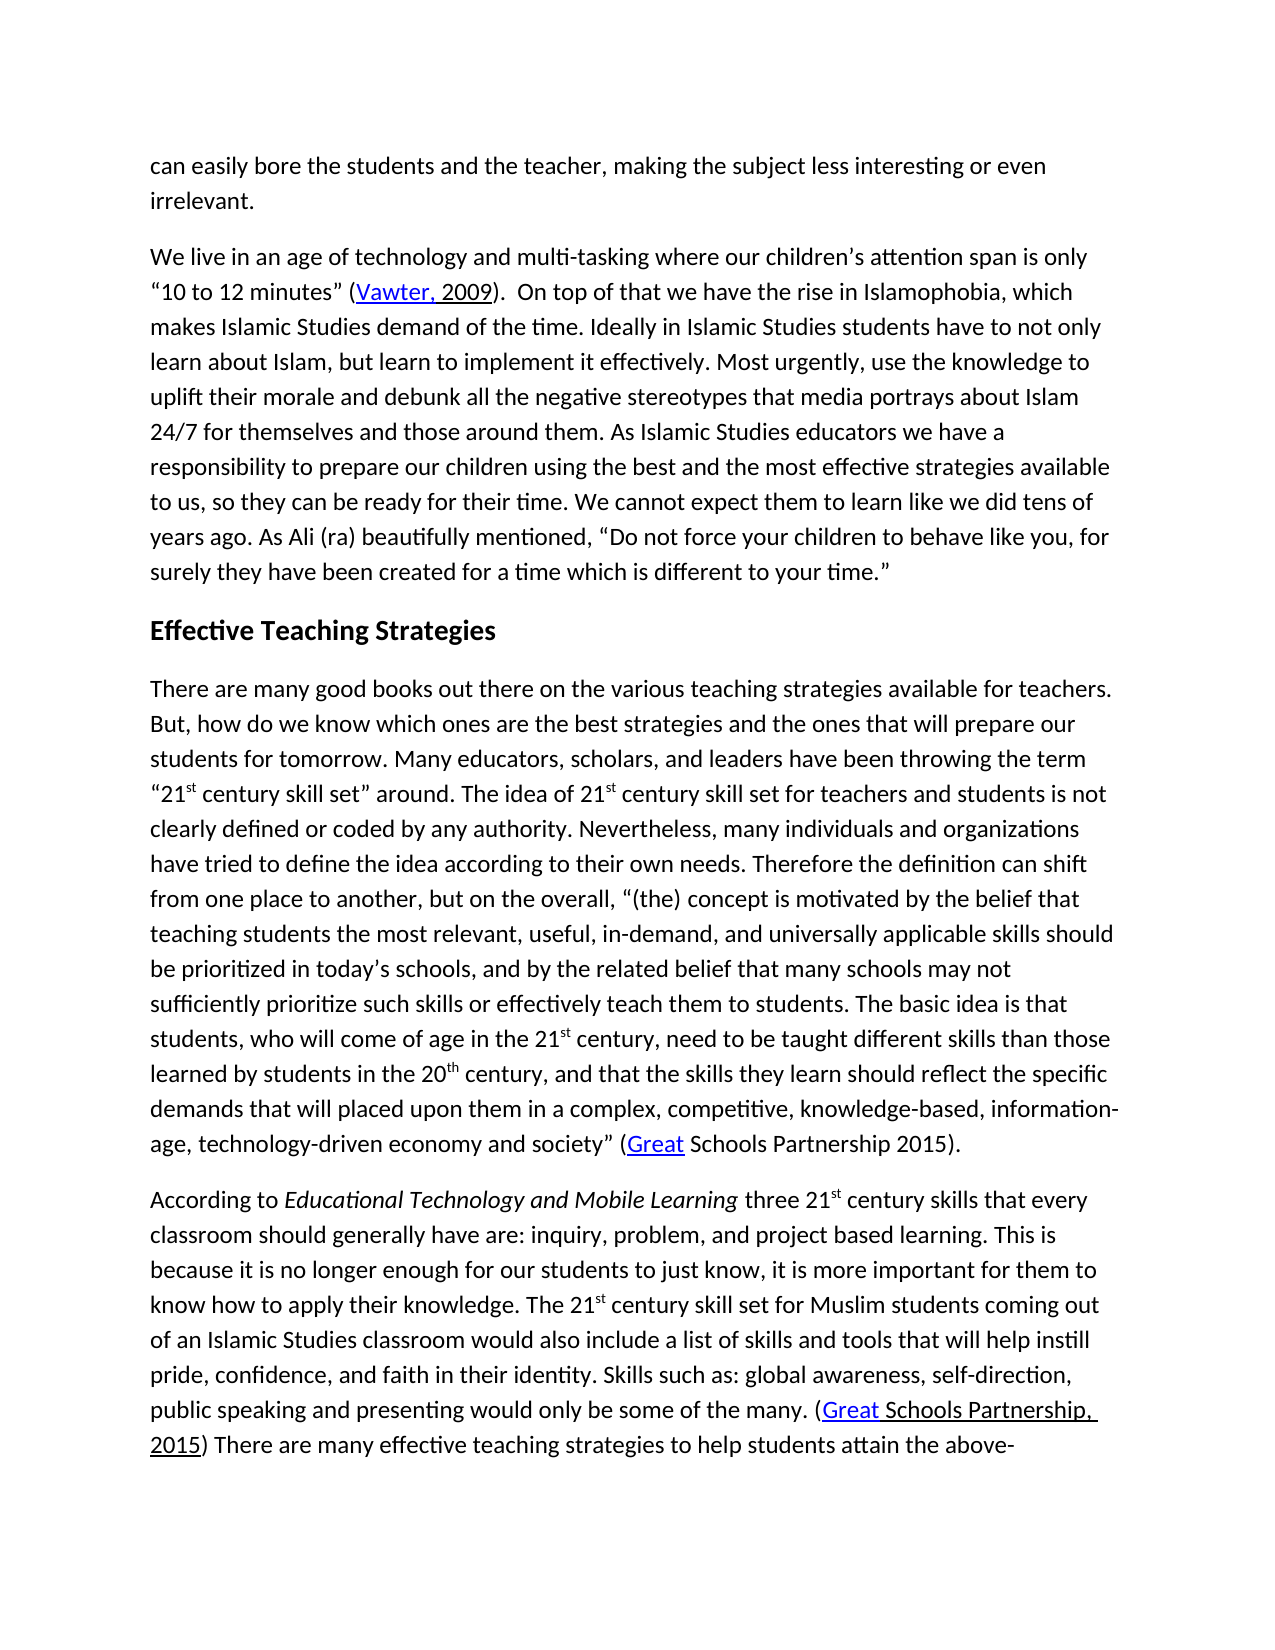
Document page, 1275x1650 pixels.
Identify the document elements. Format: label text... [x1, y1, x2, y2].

text There are many good books out there on the various teaching strategies available for teachers. But, how do we know which ones are the best strategies and the ones that will prepare our students for tomorrow. Many educators, scholars, and leaders have been throwing the term “21st century skill set” around. The idea of 21st century skill set for teachers and students is not clearly defined or coded by any authority. Nevertheless, many individuals and organizations have tried to define the idea according to their own needs. Therefore the definition can shift from one place to another, but on the overall, “(the) concept is motivated by the belief that teaching students the most relevant, useful, in-demand, and universally applicable skills should be prioritized in today’s schools, and by the related belief that many schools may not sufficiently prioritize such skills or effectively teach them to students. The basic idea is that students, who will come of age in the 21st century, need to be taught different skills than those learned by students in the 20th century, and that the skills they learn should reflect the specific demands that will placed upon them in a complex, competitive, knowledge-based, information-age, technology-driven economy and society” (Great Schools Partnership 2015). [150, 673, 1125, 1159]
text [150, 1184, 1125, 1460]
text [150, 150, 1125, 216]
text Effective Teaching Strategies [150, 612, 1125, 647]
text We live in an age of technology and multi-tasking where our children’s attention span is only “10 to 12 minutes” (Vawter, 2009). On top of that we have the rise in Islamophobia, which makes Islamic Studies demand of the time. Ideally in Islamic Studies students have to not only learn about Islam, but learn to implement it effectively. Most urgently, use the knowledge to uplift their morale and debunk all the negative stereotypes that media portrays about Islam 24/7 for themselves and those around them. As Islamic Studies educators we have a responsibility to prepare our children using the best and the most effective strategies available to us, so they can be ready for their time. We cannot expect them to learn like we did tens of years ago. As Ali (ra) beautifully mentioned, “Do not force your children to behave like you, for surely they have been created for a time which is different to your time.” [150, 241, 1125, 586]
